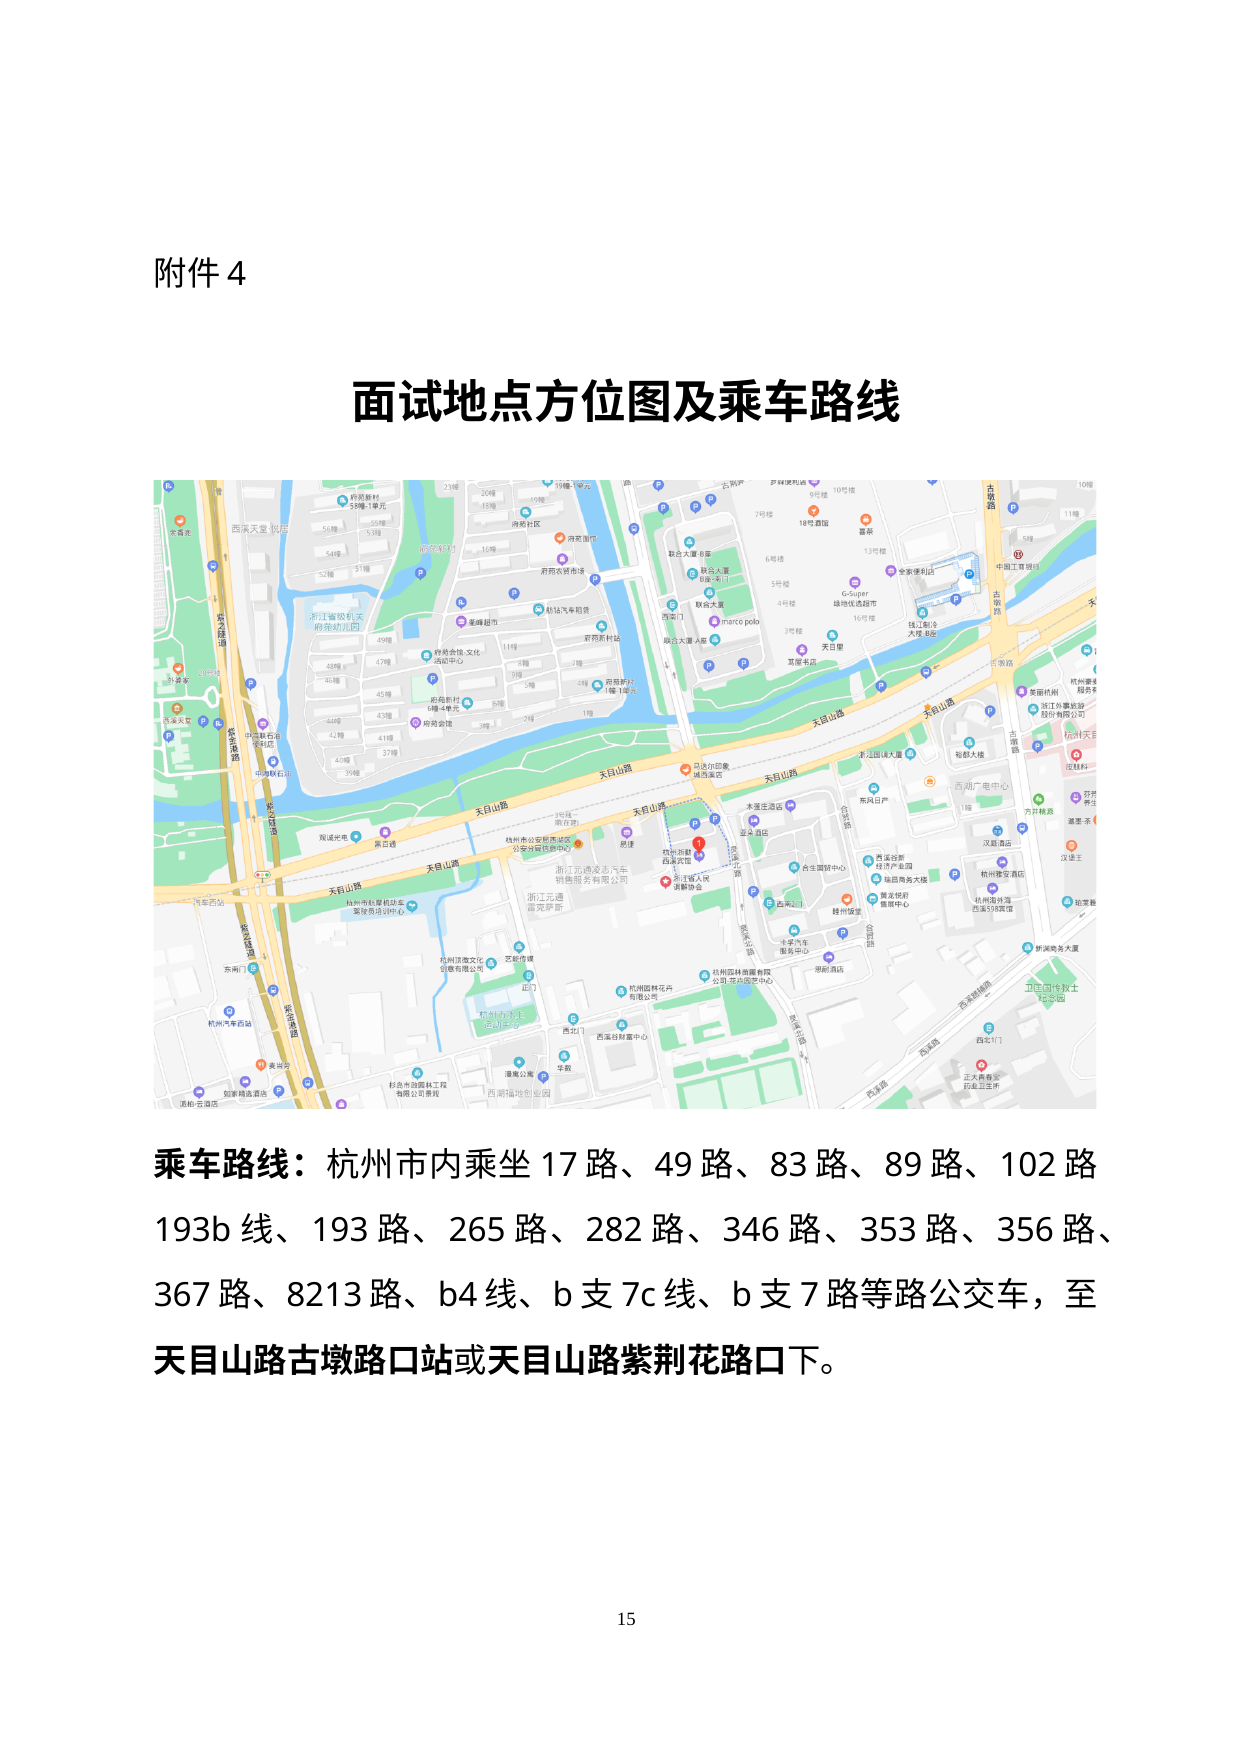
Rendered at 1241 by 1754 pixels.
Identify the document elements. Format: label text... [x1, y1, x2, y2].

text 面试地点方位图及乘车路线 [153, 369, 1098, 431]
text 附件4 [153, 239, 1098, 304]
text 乘车路线：杭州市内乘坐17路、49路、83路、89路、102路、193b线、193路、265路、282路、346路、353路、356路、367路、8213路、b4线、b支7c线、b支7路等路公交车，至天目山路古墩路口站或天目山路紫荆花路口下。 [153, 1130, 1098, 1390]
picture [153, 480, 1097, 1109]
